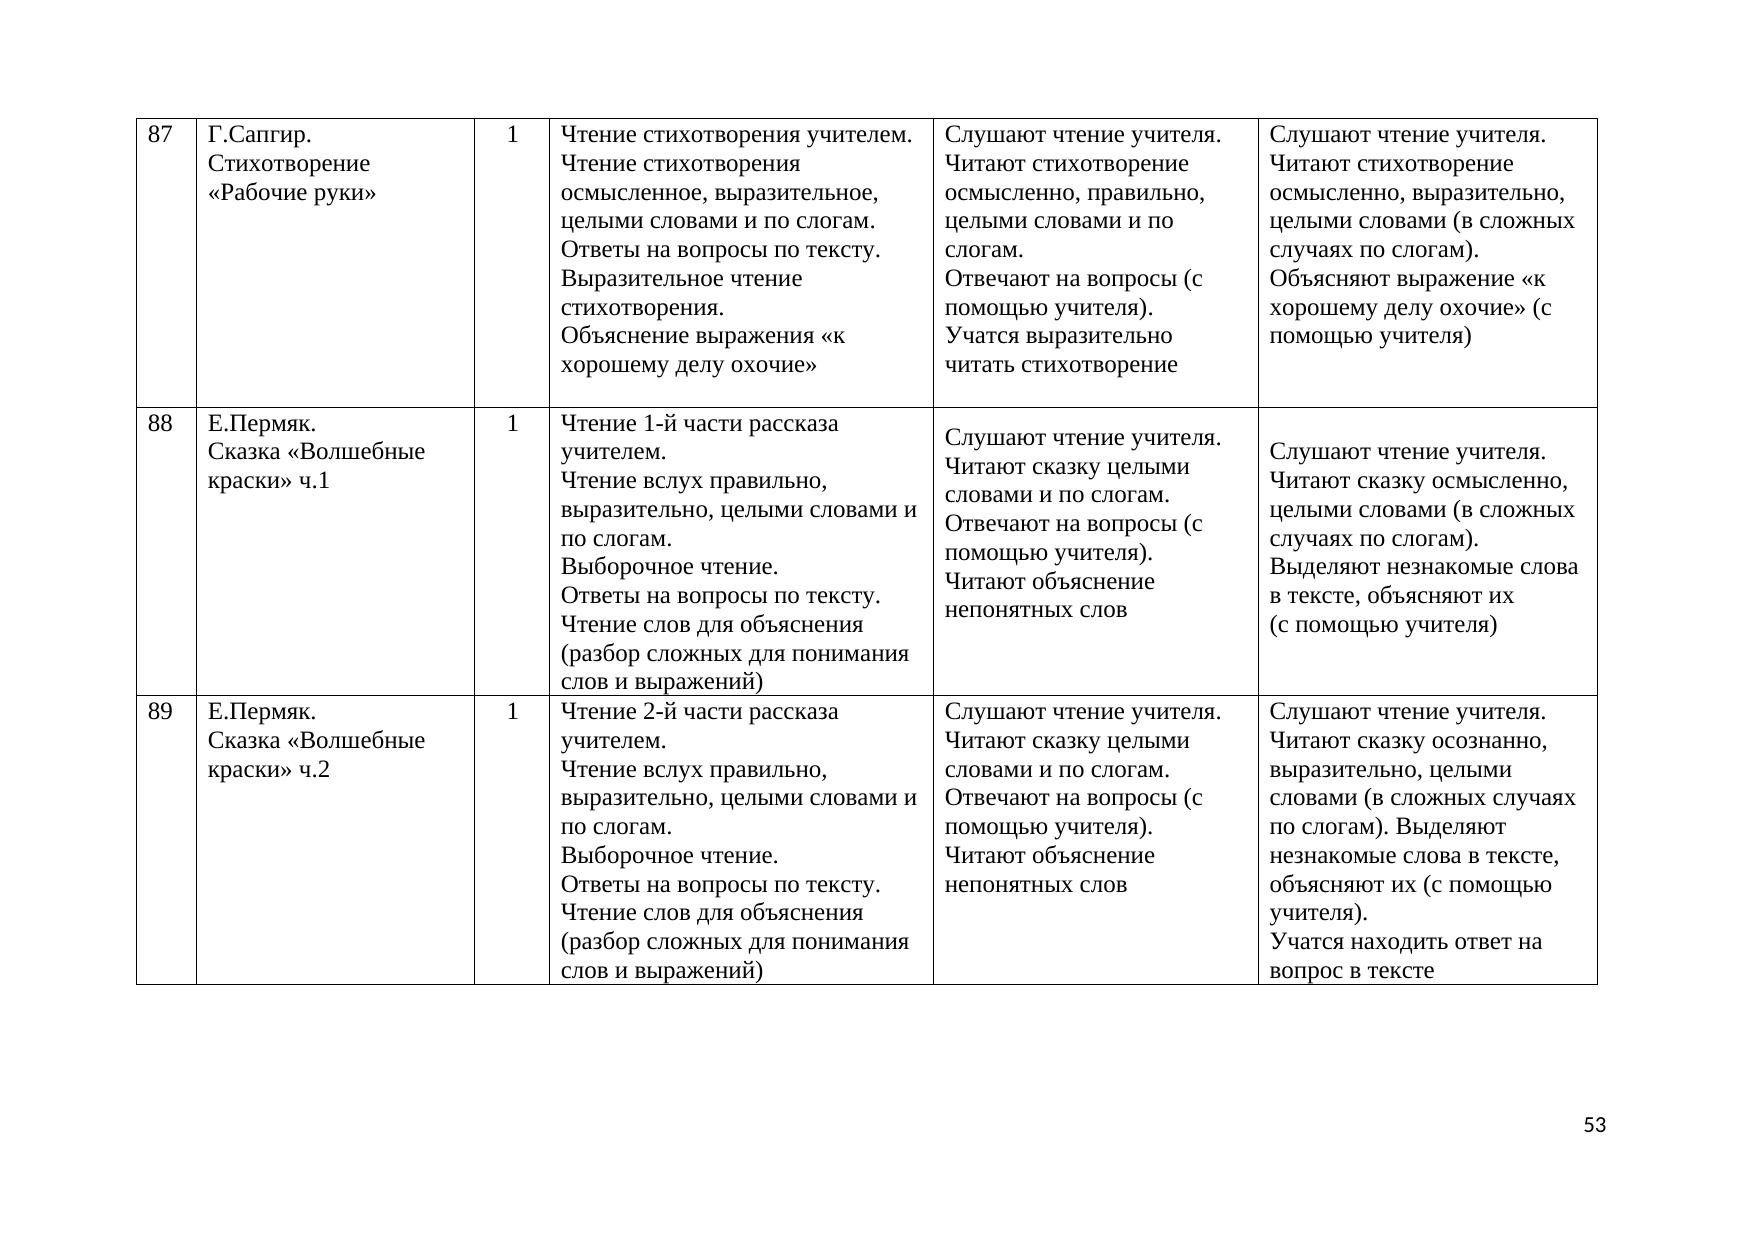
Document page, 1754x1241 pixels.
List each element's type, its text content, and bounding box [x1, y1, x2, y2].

table_header Г.Сапгир. Стихотворение «Рабочие руки» [197, 119, 474, 407]
table_cell Слушают чтение учителя. Читают сказку целыми словами и по слогам. Отвечают на вопросы (с помощью учителя). Читают объяснение непонятных слов [934, 696, 1258, 984]
table_header Слушают чтение учителя. Читают стихотворение осмысленно, выразительно, целыми словами (в сложных случаях по слогам). Объясняют выражение «к хорошему делу охочие» (с помощью учителя) [1259, 119, 1597, 407]
table_cell Е.Пермяк. Сказка «Волшебные краски» ч.2 [197, 696, 474, 984]
table_cell Чтение 2-й части рассказа учителем. Чтение вслух правильно, выразительно, целыми словами и по слогам. Выборочное чтение. Ответы на вопросы по тексту. Чтение слов для объяснения (разбор сложных для понимания слов и выражений) [550, 696, 933, 984]
table_header Слушают чтение учителя. Читают стихотворение осмысленно, правильно, целыми словами и по слогам. Отвечают на вопросы (с помощью учителя). Учатся выразительно читать стихотворение [934, 119, 1258, 407]
table_header 87 [137, 119, 196, 407]
table_cell 89 [137, 696, 196, 984]
table_cell Слушают чтение учителя. Читают сказку целыми словами и по слогам. Отвечают на вопросы (с помощью учителя). Читают объяснение непонятных слов [934, 408, 1258, 695]
table_cell Слушают чтение учителя. Читают сказку осознанно, выразительно, целыми словами (в сложных случаях по слогам). Выделяют незнакомые слова в тексте, объясняют их (с помощью учителя). Учатся находить ответ на вопрос в тексте [1259, 696, 1597, 984]
table_cell Чтение 1-й части рассказа учителем. Чтение вслух правильно, выразительно, целыми словами и по слогам. Выборочное чтение. Ответы на вопросы по тексту. Чтение слов для объяснения (разбор сложных для понимания слов и выражений) [550, 408, 933, 695]
table_cell 1 [475, 696, 549, 984]
table_header Чтение стихотворения учителем. Чтение стихотворения осмысленное, выразительное, целыми словами и по слогам. Ответы на вопросы по тексту. Выразительное чтение стихотворения. Объяснение выражения «к хорошему делу охочие» [550, 119, 933, 407]
table_cell 88 [137, 408, 196, 695]
table_cell 1 [475, 408, 549, 695]
table_header 1 [475, 119, 549, 407]
table_cell Слушают чтение учителя. Читают сказку осмысленно, целыми словами (в сложных случаях по слогам). Выделяют незнакомые слова в тексте, объясняют их (с помощью учителя) [1259, 408, 1597, 695]
table_cell Е.Пермяк. Сказка «Волшебные краски» ч.1 [197, 408, 474, 695]
